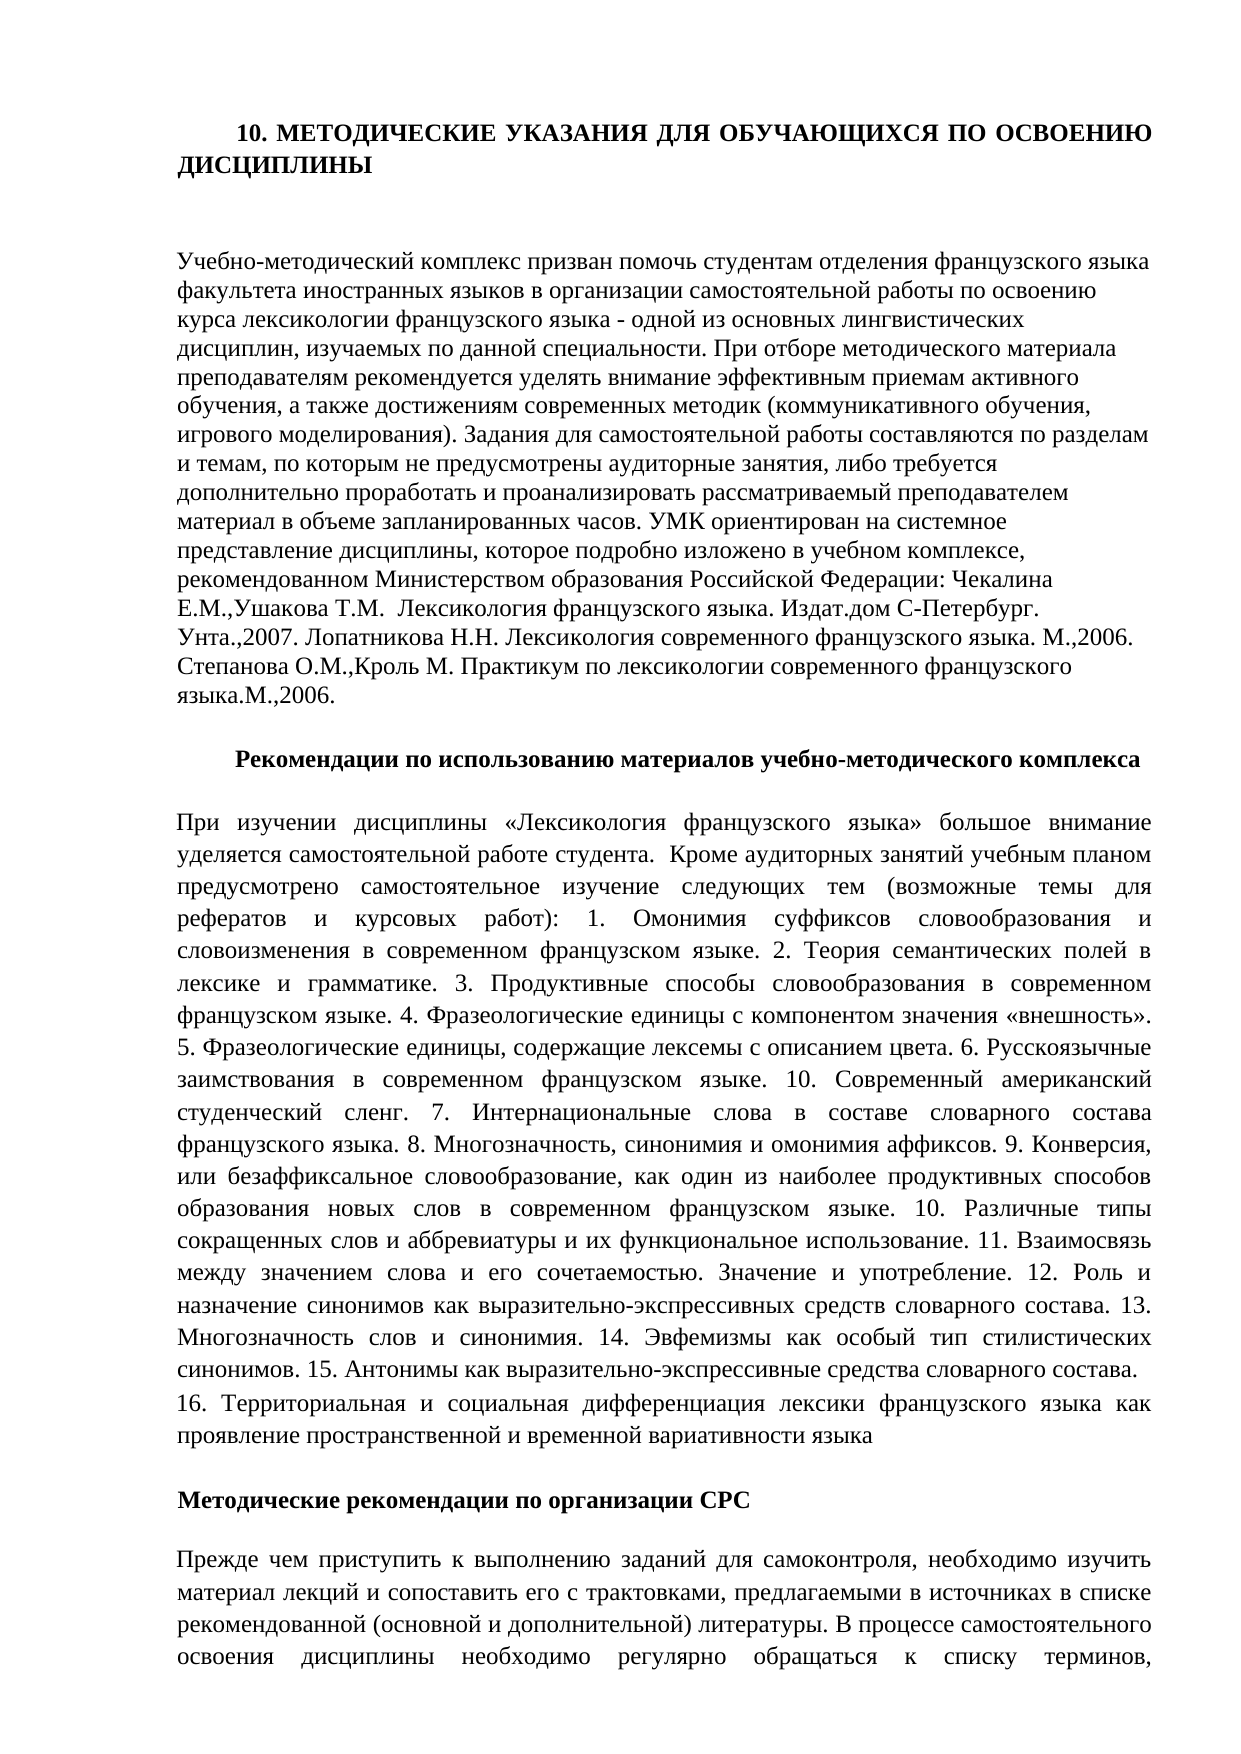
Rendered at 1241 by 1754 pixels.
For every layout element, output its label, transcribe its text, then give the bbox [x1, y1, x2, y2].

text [176, 1544, 1152, 1670]
subtitle Рекомендации по использованию материалов учебно-методического комплекса [235, 744, 1153, 772]
subtitle 10. МЕТОДИЧЕСКИЕ УКАЗАНИЯ ДЛЯ ОБУЧАЮЩИХСЯ ПО ОСВОЕНИЮ ДИСЦИПЛИНЫ [177, 118, 1153, 179]
text При изучении дисциплины «Лексикология французского языка» большое внимание уделяется самостоятельной работе студента. Кроме аудиторных занятий учебным планом предусмотрено самостоятельное изучение следующих тем (возможные темы для рефератов и курсовых работ): 1. Омонимия суффиксов словообразования и словоизменения в современном французском языке. 2. Теория семантических полей в лексике и грамматике. 3. Продуктивные способы словообразования в современном французском языке. 4. Фразеологические единицы с компонентом значения «внешность». 5. Фразеологические единицы, содержащие лексемы с описанием цвета. 6. Русскоязычные заимствования в современном французском языке. 10. Современный американский студенческий сленг. 7. Интернациональные слова в составе словарного состава французского языка. 8. Многозначность, синонимия и омонимия аффиксов. 9. Конверсия, или безаффиксальное словообразование, как один из наиболее продуктивных способов образования новых слов в современном французском языке. 10. Различные типы сокращенных слов и аббревиатуры и их функциональное использование. 11. Взаимосвязь между значением слова и его сочетаемостью. Значение и употребление. 12. Роль и назначение синонимов как выразительно-экспрессивных средств словарного состава. 13. Многозначность слов и синонимия. 14. Эвфемизмы как особый тип стилистических синонимов. 15. Антонимы как выразительно-экспрессивные средства словарного состава. [176, 807, 1152, 1383]
text Учебно-методический комплекс призван помочь студентам отделения французского языка факультета иностранных языков в организации самостоятельной работы по освоению курса лексикологии французского языка - одной из основных лингвистических дисциплин, изучаемых по данной специальности. При отборе методического материала преподавателям рекомендуется уделять внимание эффективным приемам активного обучения, а также достижениям современных методик (коммуникативного обучения, игрового моделирования). Задания для самостоятельной работы составляются по разделам и темам, по которым не предусмотрены аудиторные занятия, либо требуется дополнительно проработать и проанализировать рассматриваемый преподавателем материал в объеме запланированных часов. УМК ориентирован на системное представление дисциплины, которое подробно изложено в учебном комплексе, рекомендованном Министерством образования Российской Федерации: Чекалина Е.М.,Ушакова Т.М. Лексикология французского языка. Издат.дом С-Петербург. Унта.,2007. Лопатникова Н.Н. Лексикология современного французского языка. М.,2006. Степанова О.М.,Кроль М. Практикум по лексикологии современного французского языка.М.,2006. [176, 246, 1151, 709]
subtitle Методические рекомендации по организации СРС [177, 1485, 1153, 1514]
text 16. Территориальная и социальная дифференциация лексики французского языка как проявление пространственной и временной вариативности языка [176, 1388, 1152, 1448]
